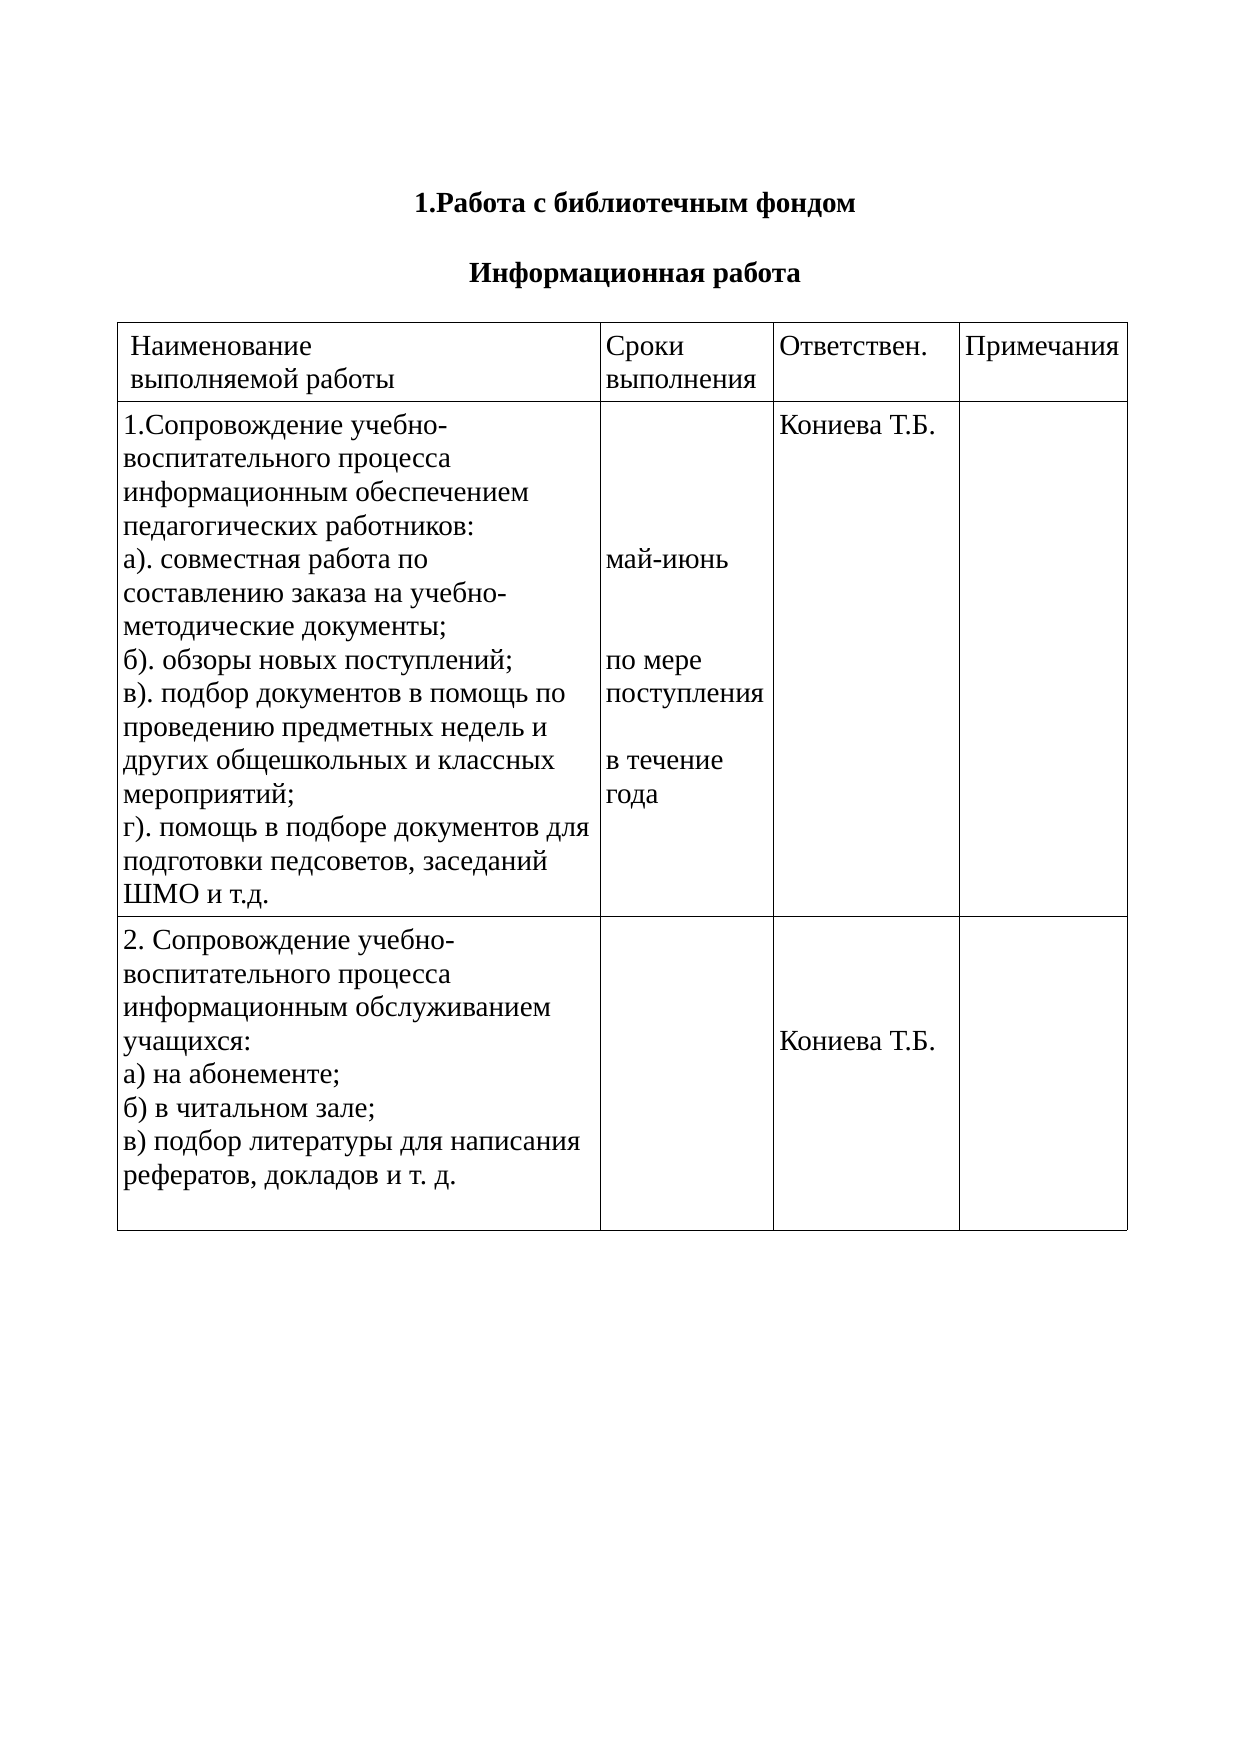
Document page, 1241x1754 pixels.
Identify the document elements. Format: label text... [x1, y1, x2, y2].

table_cell май-июнь по мере поступления в течение года [601, 402, 773, 916]
table_cell [960, 917, 1127, 1230]
table_header Примечания [960, 323, 1127, 401]
table_cell Кониева Т.Б. [774, 917, 959, 1230]
table_cell Кониева Т.Б. [774, 402, 959, 916]
text Информационная работа [118, 255, 1152, 288]
table_cell [960, 402, 1127, 916]
table_header Наименование выполняемой работы [118, 323, 600, 401]
table_header Ответствен. [774, 323, 959, 401]
text 1.Работа с библиотечным фондом [118, 185, 1152, 219]
table_cell 1.Сопровождение учебно-воспитательного процесса информационным обеспечением педагогических работников: а). совместная работа по составлению заказа на учебно- методические документы; б). обзоры новых поступлений; в). подбор документов в помощь по проведению предметных недель и других общешкольных и классных мероприятий; г). помощь в подборе документов для подготовки педсоветов, заседаний ШМО и т.д. [118, 402, 600, 916]
table_header Сроки выполнения [601, 323, 773, 401]
table_cell [601, 917, 773, 1230]
table_cell 2. Сопровождение учебно-воспитательного процесса информационным обслуживанием учащихся: а) на абонементе; б) в читальном зале; в) подбор литературы для написания рефератов, докладов и т. д. [118, 917, 600, 1230]
